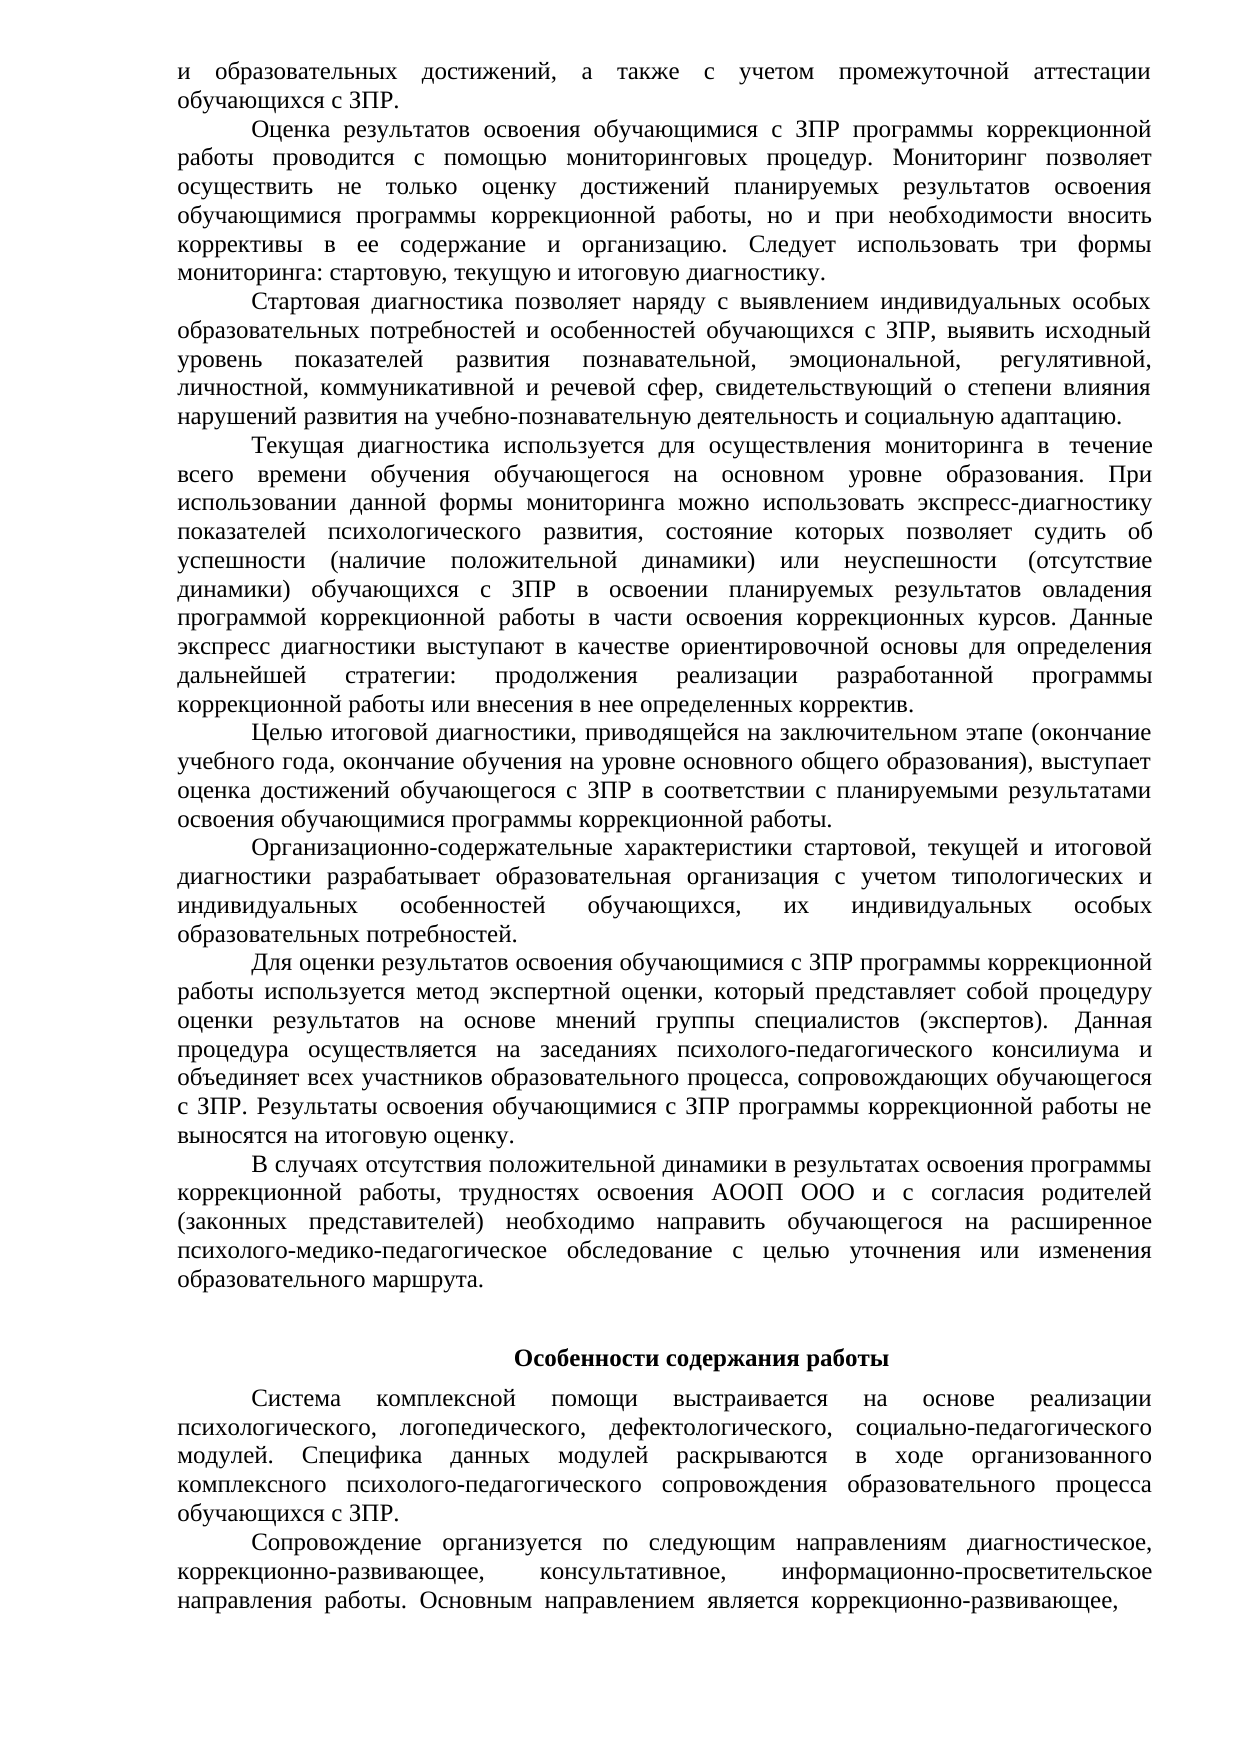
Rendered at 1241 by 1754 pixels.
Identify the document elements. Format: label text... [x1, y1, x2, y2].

text Текущая диагностика используется для осуществления мониторинга в течение всего времени обучения обучающегося на основном уровне образования. При использовании данной формы мониторинга можно использовать экспресс-диагностику показателей психологического развития, состояние которых позволяет судить об успешности (наличие положительной динамики) или неуспешности (отсутствие динамики) обучающихся с ЗПР в освоении планируемых результатов овладения программой коррекционной работы в части освоения коррекционных курсов. Данные экспресс диагностики выступают в качестве ориентировочной основы для определения дальнейшей стратегии: продолжения реализации разработанной программы коррекционной работы или внесения в нее определенных корректив. [177, 430, 1153, 717]
text Целью итоговой диагностики, приводящейся на заключительном этапе (окончание учебного года, окончание обучения на уровне основного общего образования), выступает оценка достижений обучающегося с ЗПР в соответствии с планируемыми результатами освоения обучающимися программы коррекционной работы. [177, 717, 1152, 832]
text Сопровождение организуется по следующим направлениям диагностическое, коррекционно-развивающее, консультативное, информационно-просветительское направления работы. Основным направлением является коррекционно-развивающее, [177, 1527, 1152, 1613]
text Особенности содержания работы [514, 1343, 1240, 1371]
text В случаях отсутствия положительной динамики в результатах освоения программы коррекционной работы, трудностях освоения АООП ООО и с согласия родителей (законных представителей) необходимо направить обучающегося на расширенное психолого-медико-педагогическое обследование с целью уточнения или изменения образовательного маршрута. [177, 1149, 1152, 1292]
text Оценка результатов освоения обучающимися с ЗПР программы коррекционной работы проводится с помощью мониторинговых процедур. Мониторинг позволяет осуществить не только оценку достижений планируемых результатов освоения обучающимися программы коррекционной работы, но и при необходимости вносить коррективы в ее содержание и организацию. Следует использовать три формы мониторинга: стартовую, текущую и итоговую диагностику. [177, 114, 1152, 286]
text Организационно-содержательные характеристики стартовой, текущей и итоговой диагностики разрабатывает образовательная организация с учетом типологических и индивидуальных особенностей обучающихся, их индивидуальных особых образовательных потребностей. [177, 832, 1152, 947]
text и образовательных достижений, а также с учетом промежуточной аттестации обучающихся с ЗПР. [177, 56, 1151, 114]
text Для оценки результатов освоения обучающимися с ЗПР программы коррекционной работы используется метод экспертной оценки, который представляет собой процедуру оценки результатов на основе мнений группы специалистов (экспертов). Данная процедура осуществляется на заседаниях психолого-педагогического консилиума и объединяет всех участников образовательного процесса, сопровождающих обучающегося с ЗПР. Результаты освоения обучающимися с ЗПР программы коррекционной работы не выносятся на итоговую оценку. [177, 947, 1153, 1149]
text Система комплексной помощи выстраивается на основе реализации психологического, логопедического, дефектологического, социально-педагогического модулей. Специфика данных модулей раскрываются в ходе организованного комплексного психолого-педагогического сопровождения образовательного процесса обучающихся с ЗПР. [177, 1383, 1152, 1527]
text Стартовая диагностика позволяет наряду с выявлением индивидуальных особых образовательных потребностей и особенностей обучающихся с ЗПР, выявить исходный уровень показателей развития познавательной, эмоциональной, регулятивной, личностной, коммуникативной и речевой сфер, свидетельствующий о степени влияния нарушений развития на учебно-познавательную деятельность и социальную адаптацию. [177, 286, 1152, 430]
